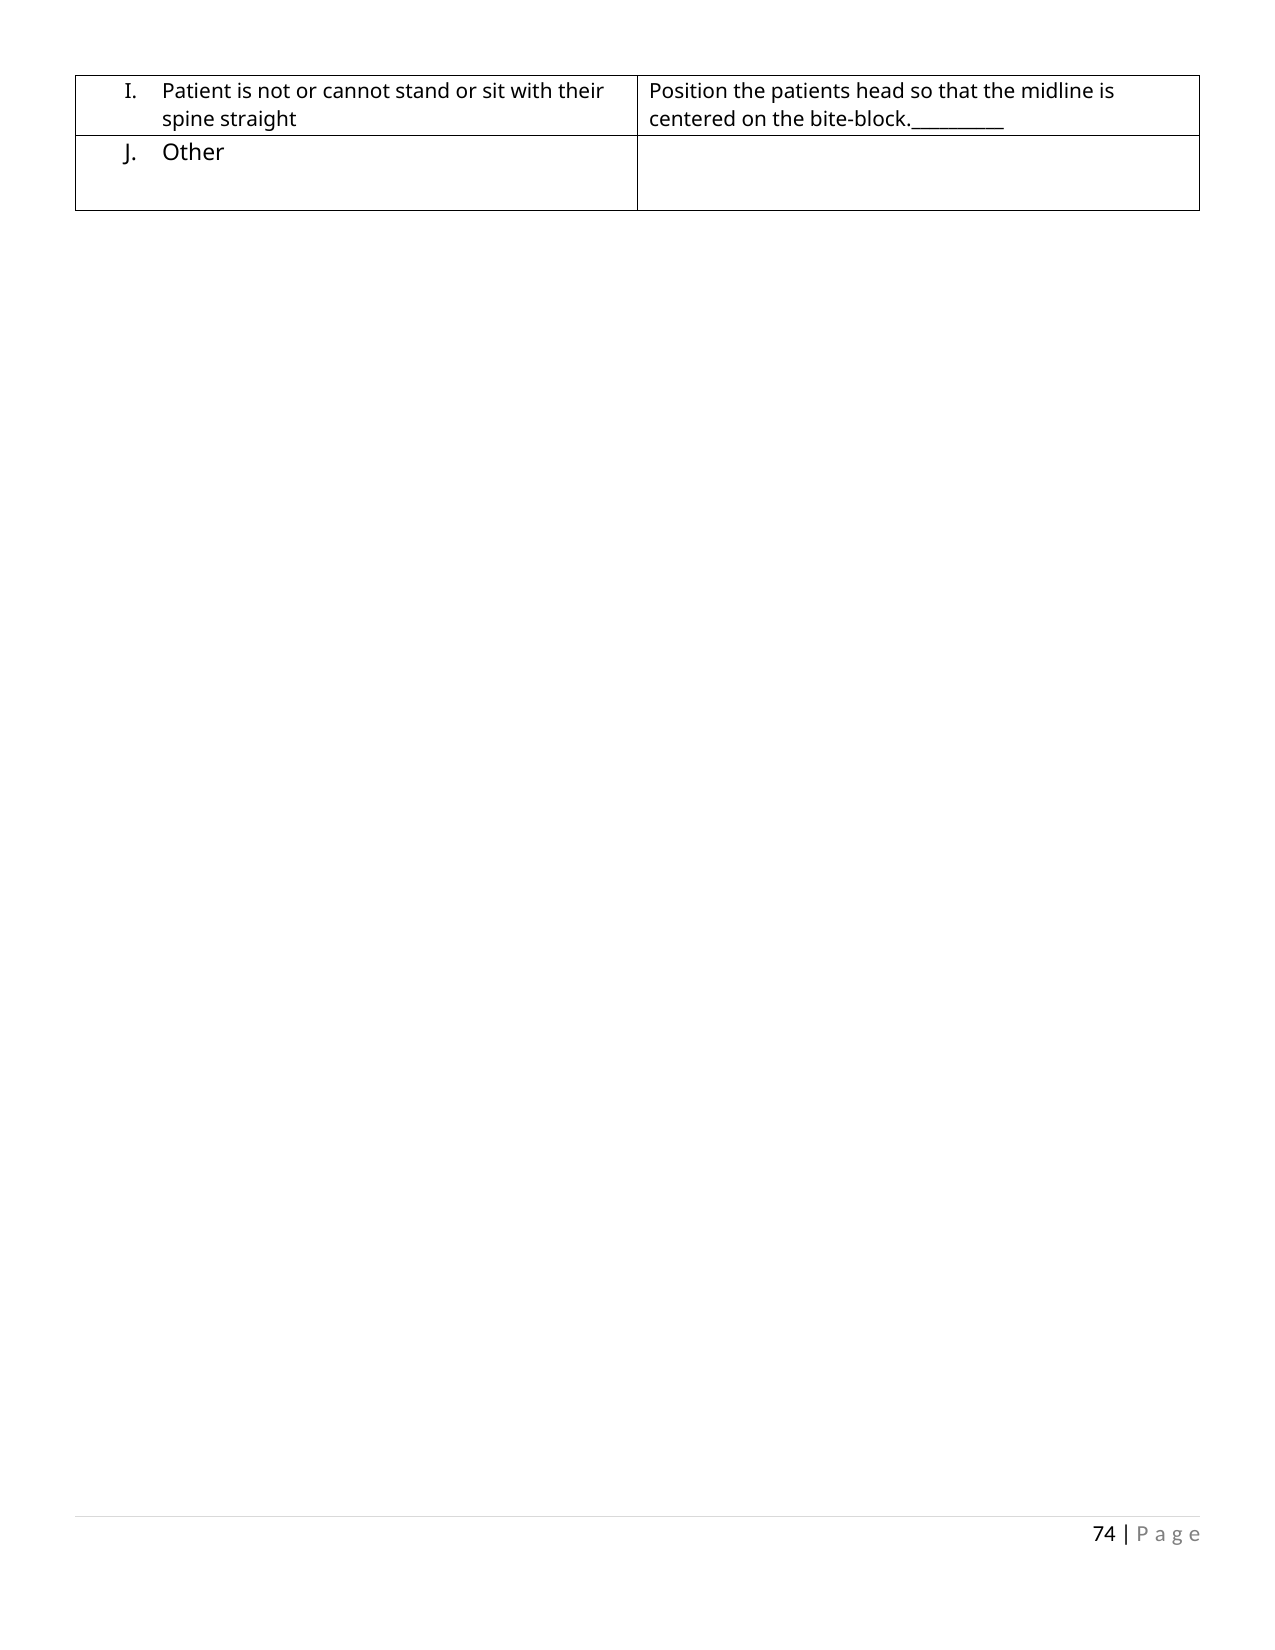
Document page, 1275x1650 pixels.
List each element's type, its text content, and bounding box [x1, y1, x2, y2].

table_cell Other [76, 136, 637, 210]
table_cell Position the patients head so that the midline is centered on the bite-block.__________ [638, 76, 1199, 135]
table_cell Patient is not or cannot stand or sit with their spine straight [76, 76, 637, 135]
table_cell [638, 136, 1199, 210]
